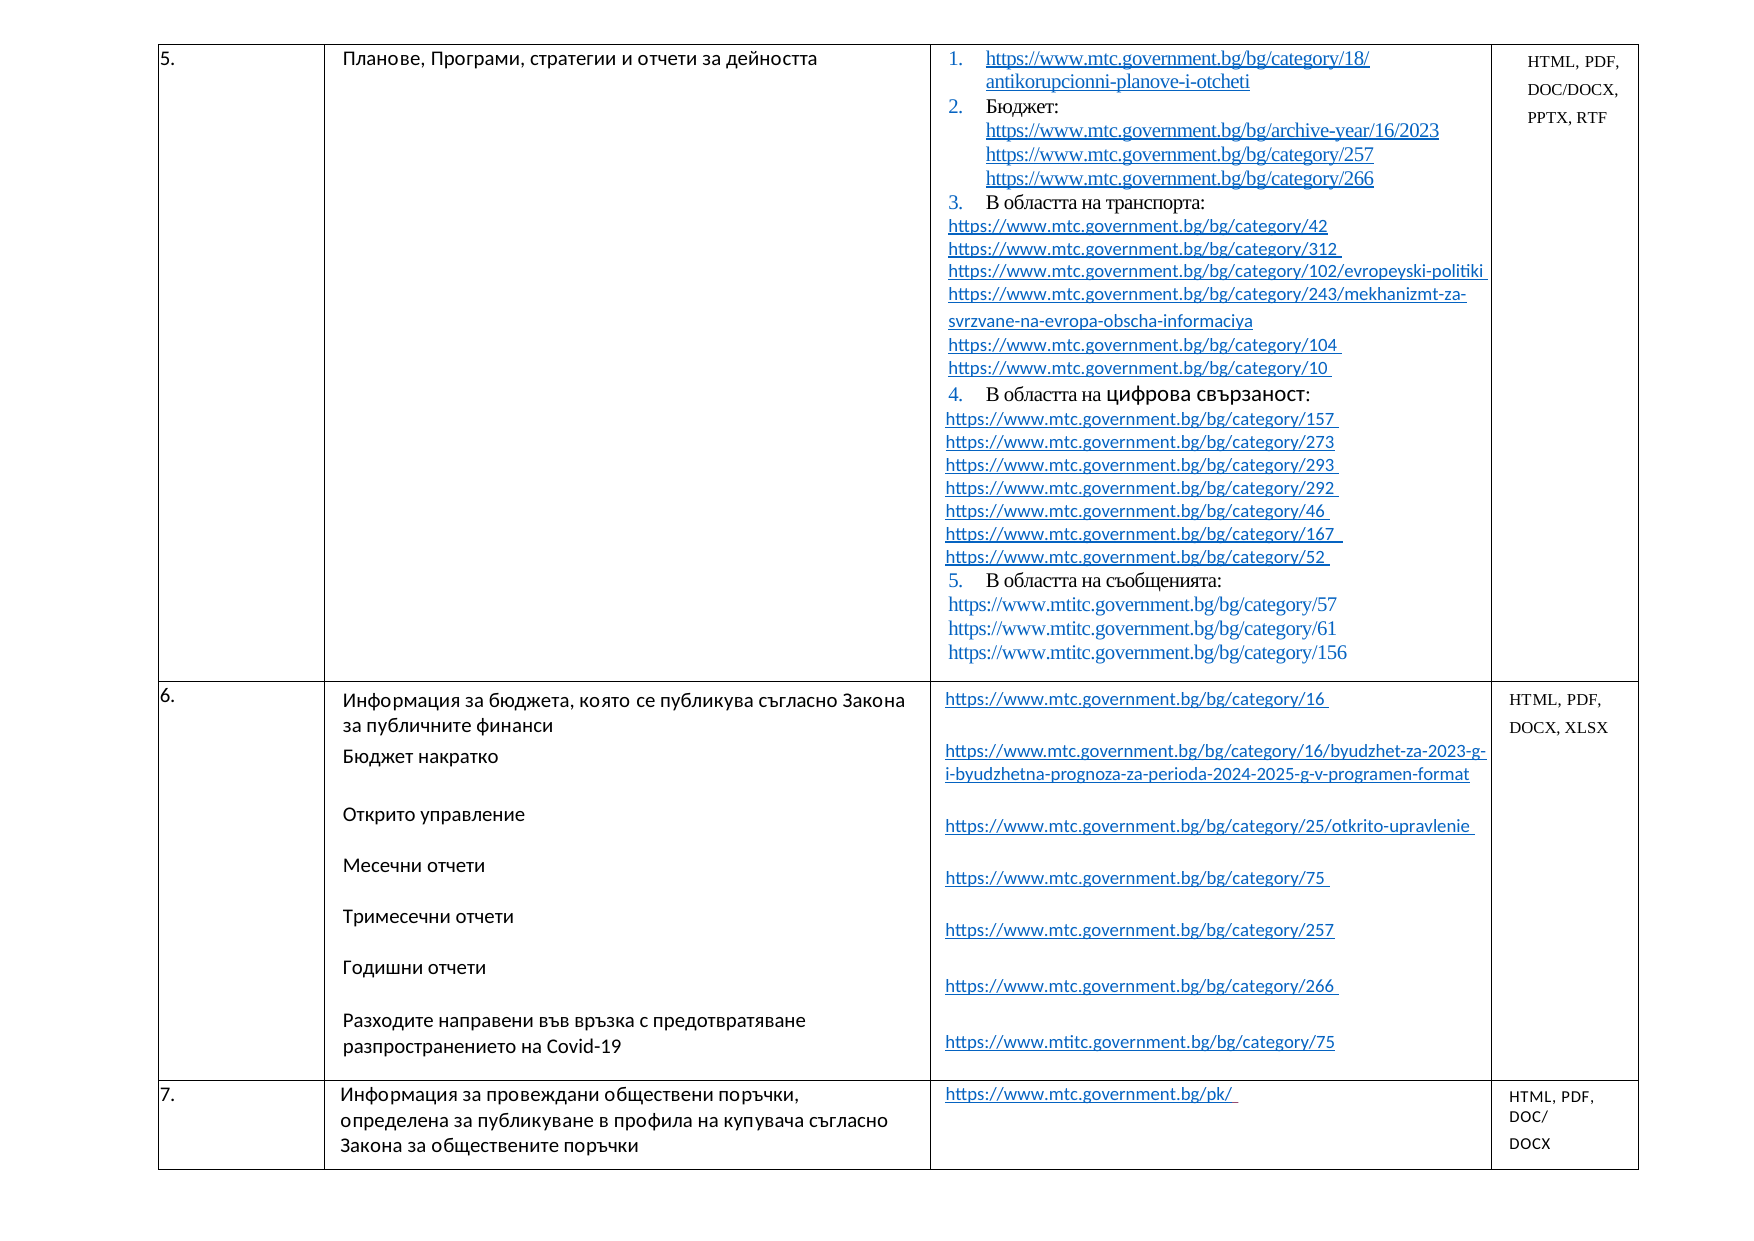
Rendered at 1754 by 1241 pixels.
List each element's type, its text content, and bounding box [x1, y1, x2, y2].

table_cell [1492, 1081, 1638, 1169]
table_cell Информация за провеждани обществени поръчки, определена за публикуване в профила на купувача съгласно Закона за обществените поръчки [325, 1081, 930, 1169]
table_cell Планове, Програми, стратегии и отчети за дейността [325, 45, 930, 681]
table_cell 6. [159, 682, 324, 1080]
table_cell https://www.mtc.government.bg/bg/category/18/antikorupcionni-planove-i-otcheti Бюджет: https://www.mtc.government.bg/bg/archive-year/16/2023 https://www.mtc.government.bg/bg/category/257 https://www.mtc.government.bg/bg/category/266 В областта на транспорта: https://www.mtc.government.bg/bg/category/42 https://www.mtc.government.bg/bg/category/312 https://www.mtc.government.bg/bg/category/102/evropeyski-politiki https://www.mtc.government.bg/bg/category/243/mekhanizmt-za-svrzvane-na-evropa-obscha-informaciya https://www.mtc.government.bg/bg/category/104 https://www.mtc.government.bg/bg/category/10 В областта на цифрова свързаност: https://www.mtc.government.bg/bg/category/157 https://www.mtc.government.bg/bg/category/273 https://www.mtc.government.bg/bg/category/293 https://www.mtc.government.bg/bg/category/292 https://www.mtc.government.bg/bg/category/46 https://www.mtc.government.bg/bg/category/167 https://www.mtc.government.bg/bg/category/52 В областта на съобщенията: https://www.mtitc.government.bg/bg/category/57 https://www.mtitc.government.bg/bg/category/61 https://www.mtitc.government.bg/bg/category/156 [931, 45, 1491, 681]
table_cell https://www.mtc.government.bg/bg/category/16 https://www.mtc.government.bg/bg/category/16/byudzhet-za-2023-g-i-byudzhetna-prognoza-za-perioda-2024-2025-g-v-programen-format https://www.mtc.government.bg/bg/category/25/otkrito-upravlenie https://www.mtc.government.bg/bg/category/75 https://www.mtc.government.bg/bg/category/257 https://www.mtc.government.bg/bg/category/266 https://www.mtitc.government.bg/bg/category/75 [931, 682, 1491, 1080]
table_cell 7. [159, 1081, 324, 1169]
table_cell HTML, PDF, DOC/DOCX, PPTX, RTF [1492, 45, 1638, 681]
table_cell HTML, PDF, DOCX, XLSX [1492, 682, 1638, 1080]
table_cell 5. [159, 45, 324, 681]
table_cell Информация за бюджета, която се публикува съгласно Закона за публичните финанси Бюджет накратко Открито управление Месечни отчети Тримесечни отчети Годишни отчети Разходите направени във връзка с предотвратяване разпространението на Covid-19 [325, 682, 930, 1080]
table_cell https://www.mtc.government.bg/pk/ [931, 1081, 1491, 1169]
